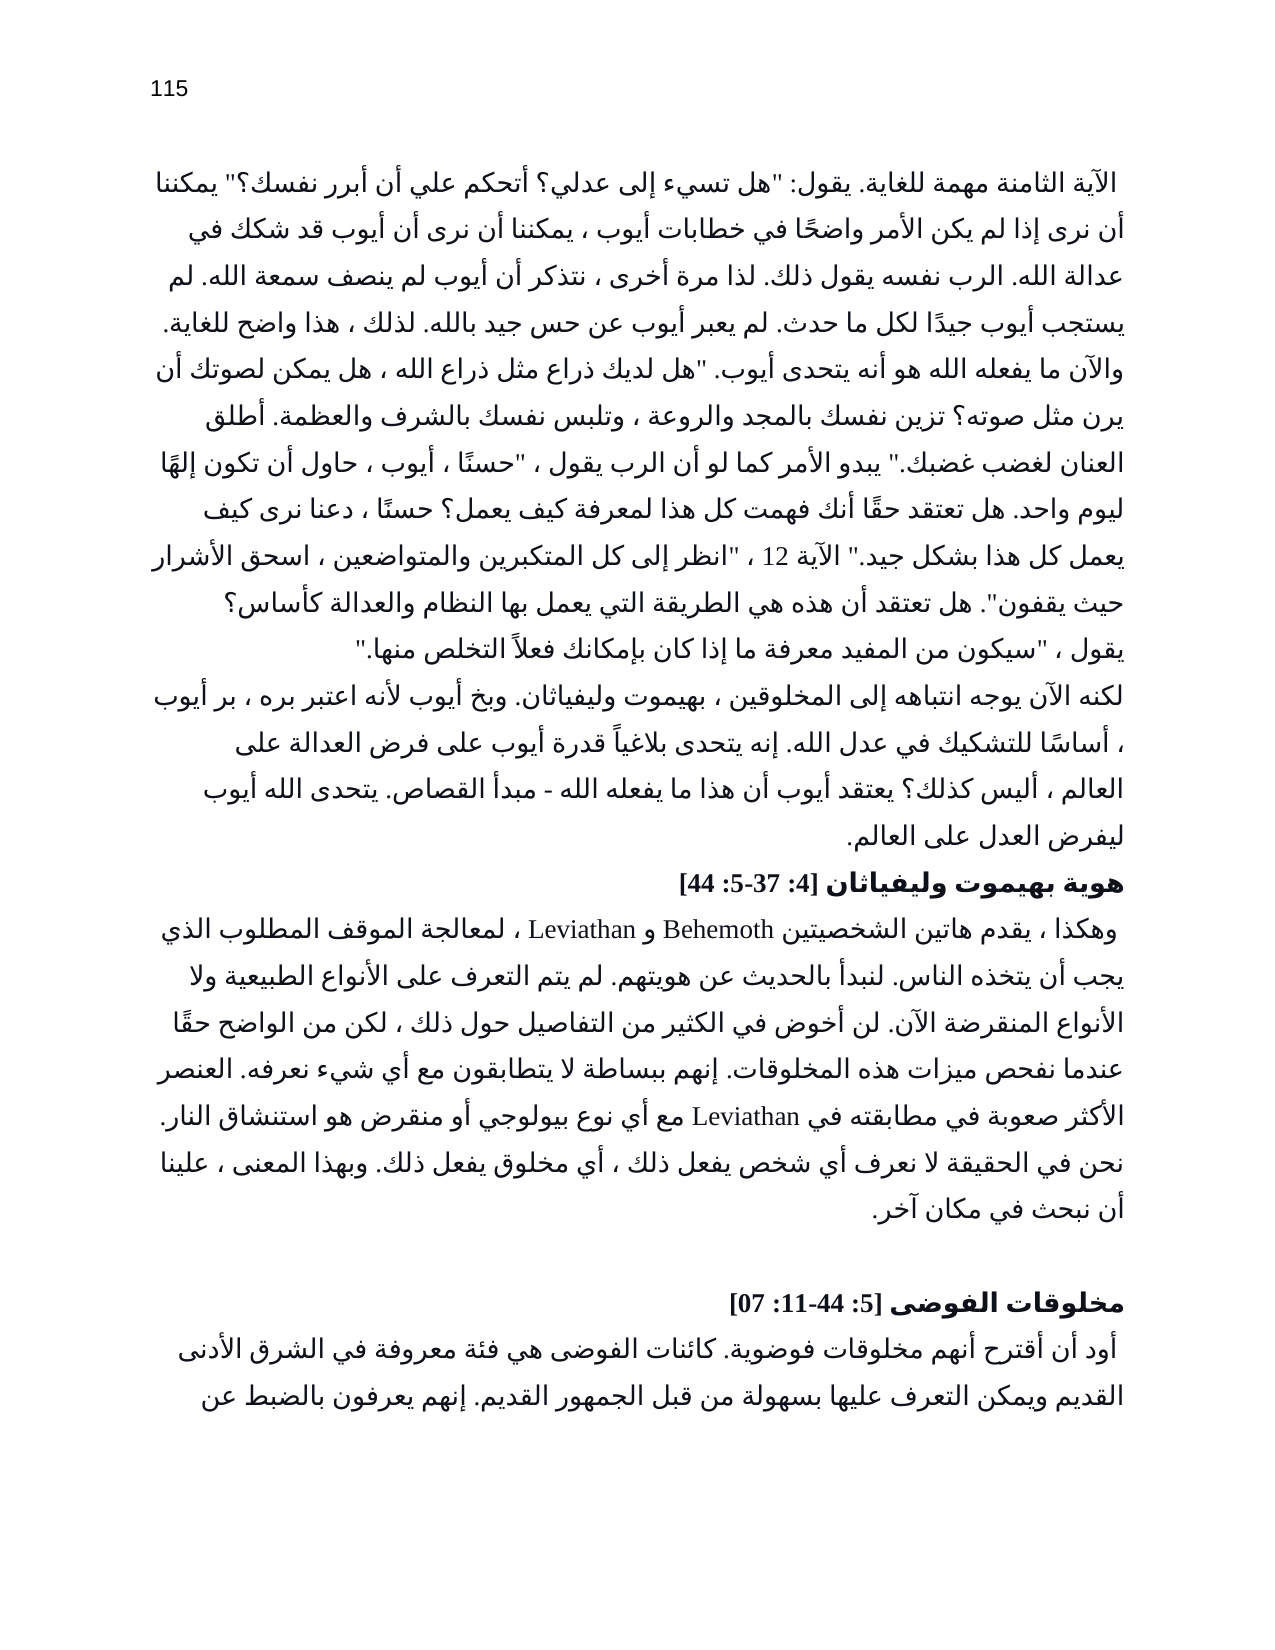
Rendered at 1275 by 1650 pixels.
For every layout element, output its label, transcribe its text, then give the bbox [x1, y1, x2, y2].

text هوية بهيموت وليفياثان [4: 37-5: 44] [150, 867, 1125, 898]
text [150, 1333, 1125, 1411]
text مخلوقات الفوضى [5: 44-11: 07] [150, 1287, 1125, 1318]
text وهكذا ، يقدم هاتين الشخصيتين Behemoth و Leviathan ، لمعالجة الموقف المطلوب الذي يجب أن يتخذه الناس. لنبدأ بالحديث عن هويتهم. لم يتم التعرف على الأنواع الطبيعية ولا الأنواع المنقرضة الآن. لن أخوض في الكثير من التفاصيل حول ذلك ، لكن من الواضح حقًا عندما نفحص ميزات هذه المخلوقات. إنهم ببساطة لا يتطابقون مع أي شيء نعرفه. العنصر الأكثر صعوبة في مطابقته في Leviathan مع أي نوع بيولوجي أو منقرض هو استنشاق النار. نحن في الحقيقة لا نعرف أي شخص يفعل ذلك ، أي مخلوق يفعل ذلك. وبهذا المعنى ، علينا أن نبحث في مكان آخر. [150, 913, 1125, 1225]
text لكنه الآن يوجه انتباهه إلى المخلوقين ، بهيموت وليفياثان. وبخ أيوب لأنه اعتبر بره ، بر أيوب ، أساسًا للتشكيك في عدل الله. إنه يتحدى بلاغياً قدرة أيوب على فرض العدالة على العالم ، أليس كذلك؟ يعتقد أيوب أن هذا ما يفعله الله - مبدأ القصاص. يتحدى الله أيوب ليفرض العدل على العالم. [150, 680, 1125, 851]
text الآية الثامنة مهمة للغاية. يقول: "هل تسيء إلى عدلي؟ أتحكم علي أن أبرر نفسك؟" يمكننا أن نرى إذا لم يكن الأمر واضحًا في خطابات أيوب ، يمكننا أن نرى أن أيوب قد شكك في عدالة الله. الرب نفسه يقول ذلك. لذا مرة أخرى ، نتذكر أن أيوب لم ينصف سمعة الله. لم يستجب أيوب جيدًا لكل ما حدث. لم يعبر أيوب عن حس جيد بالله. لذلك ، هذا واضح للغاية. والآن ما يفعله الله هو أنه يتحدى أيوب. "هل لديك ذراع مثل ذراع الله ، هل يمكن لصوتك أن يرن مثل صوته؟ تزين نفسك بالمجد والروعة ، وتلبس نفسك بالشرف والعظمة. أطلق العنان لغضب غضبك." يبدو الأمر كما لو أن الرب يقول ، "حسنًا ، أيوب ، حاول أن تكون إلهًا ليوم واحد. هل تعتقد حقًا أنك فهمت كل هذا لمعرفة كيف يعمل؟ حسنًا ، دعنا نرى كيف يعمل كل هذا بشكل جيد." الآية 12 ، "انظر إلى كل المتكبرين والمتواضعين ، اسحق الأشرار حيث يقفون". هل تعتقد أن هذه هي الطريقة التي يعمل بها النظام والعدالة كأساس؟ يقول ، "سيكون من المفيد معرفة ما إذا كان بإمكانك فعلاً التخلص منها." [150, 167, 1125, 665]
